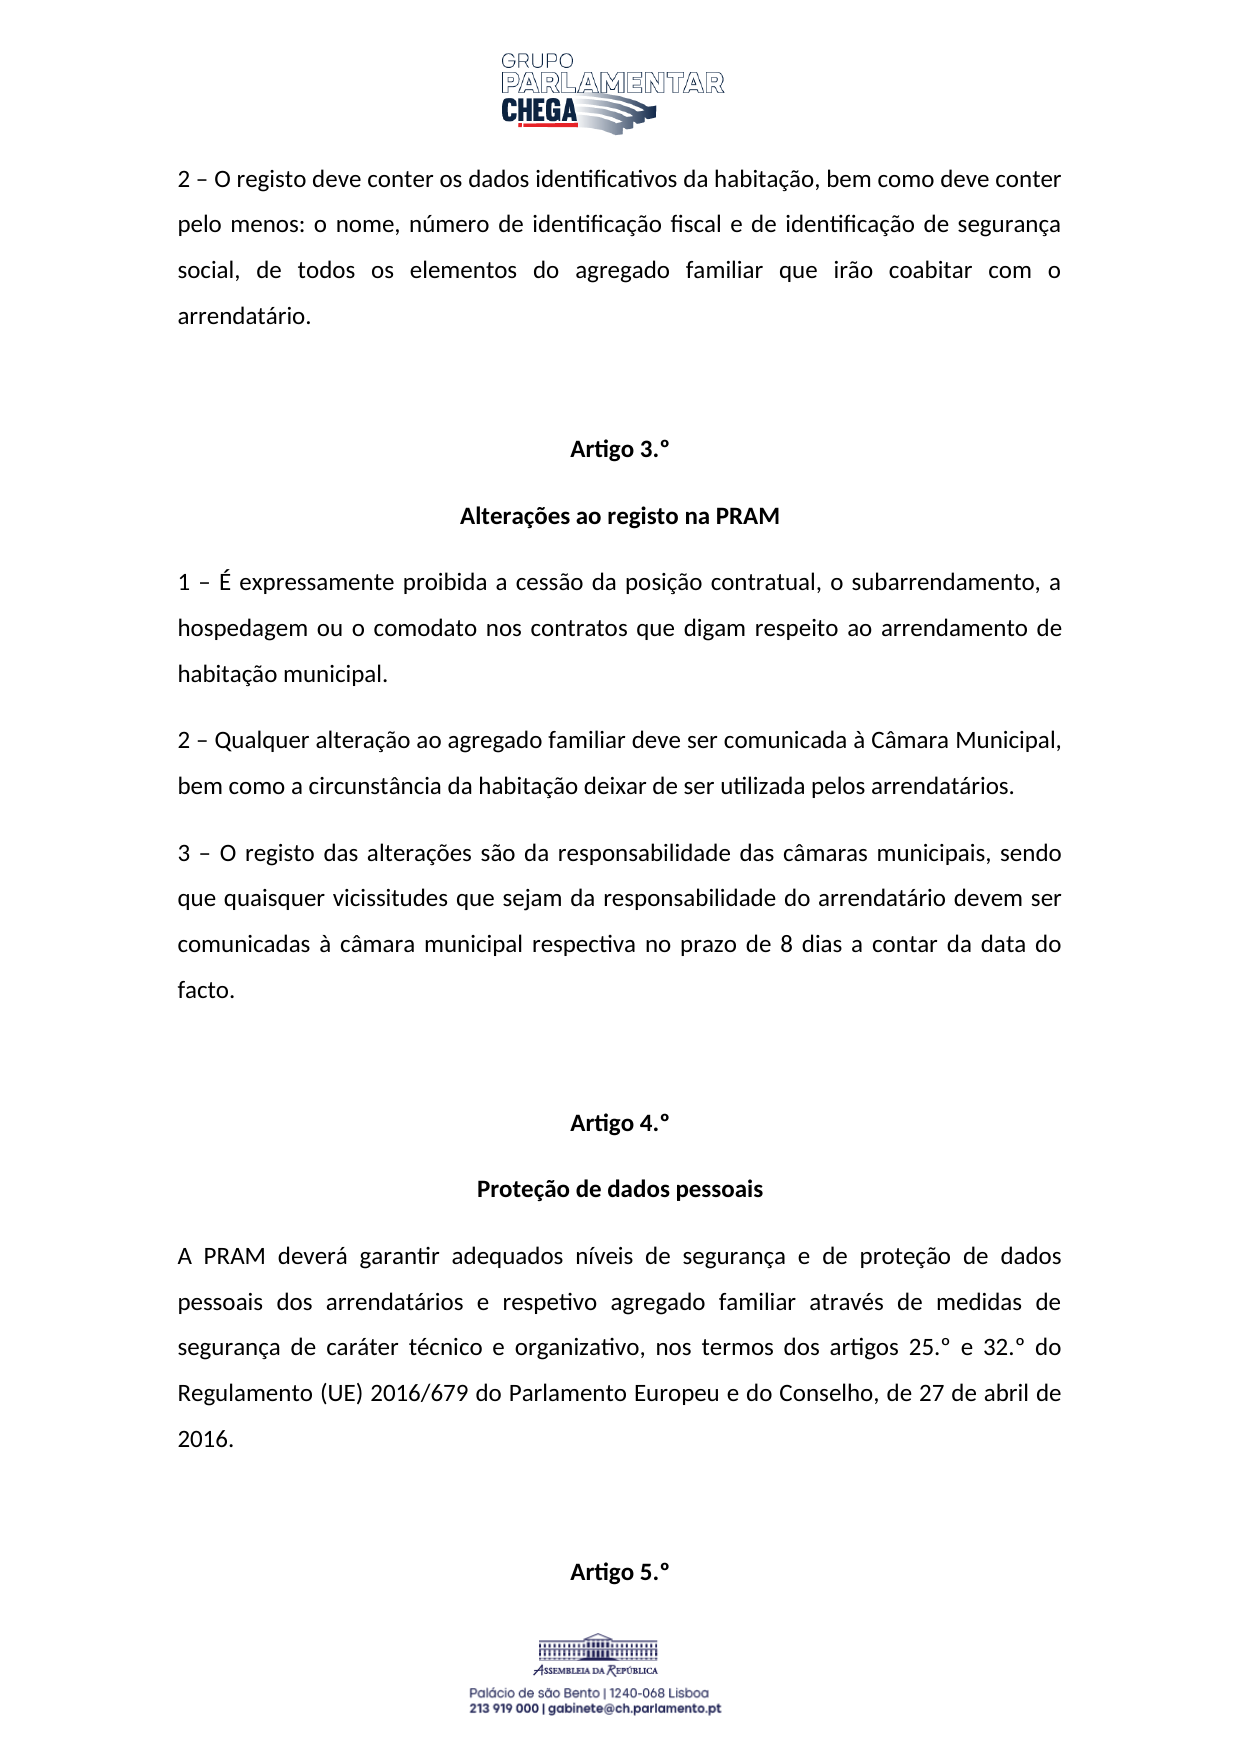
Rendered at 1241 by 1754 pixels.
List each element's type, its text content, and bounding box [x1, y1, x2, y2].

text Alterações ao registo na PRAM [177, 500, 1063, 530]
text 2 – O registo deve conter os dados identificativos da habitação, bem como deve conter pelo menos: o nome, número de identificação fiscal e de identificação de segurança social, de todos os elementos do agregado familiar que irão coabitar com o arrendatário. [177, 148, 1063, 331]
text Proteção de dados pessoais [177, 1173, 1063, 1204]
text 3 – O registo das alterações são da responsabilidade das câmaras municipais, sendo que quaisquer vicissitudes que sejam da responsabilidade do arrendatário devem ser comunicadas à câmara municipal respectiva no prazo de 8 dias a contar da data do facto. [177, 837, 1063, 1004]
text 1 – É expressamente proibida a cessão da posição contratual, o subarrendamento, a hospedagem ou o comodato nos contratos que digam respeito ao arrendamento de habitação municipal. [177, 566, 1063, 688]
text Artigo 4.º [177, 1107, 1063, 1137]
picture [423, 1619, 762, 1729]
text 2 – Qualquer alteração ao agregado familiar deve ser comunicada à Câmara Municipal, bem como a circunstância da habitação deixar de ser utilizada pelos arrendatários. [177, 724, 1063, 801]
text A PRAM deverá garantir adequados níveis de segurança e de proteção de dados pessoais dos arrendatários e respetivo agregado familiar através de medidas de segurança de caráter técnico e organizativo, nos termos dos artigos 25.º e 32.º do Regulamento (UE) 2016/679 do Parlamento Europeu e do Conselho, de 27 de abril de 2016. [177, 1240, 1063, 1453]
text Artigo 5.º [177, 1556, 1063, 1587]
picture [473, 39, 752, 148]
text Artigo 3.º [177, 433, 1063, 464]
